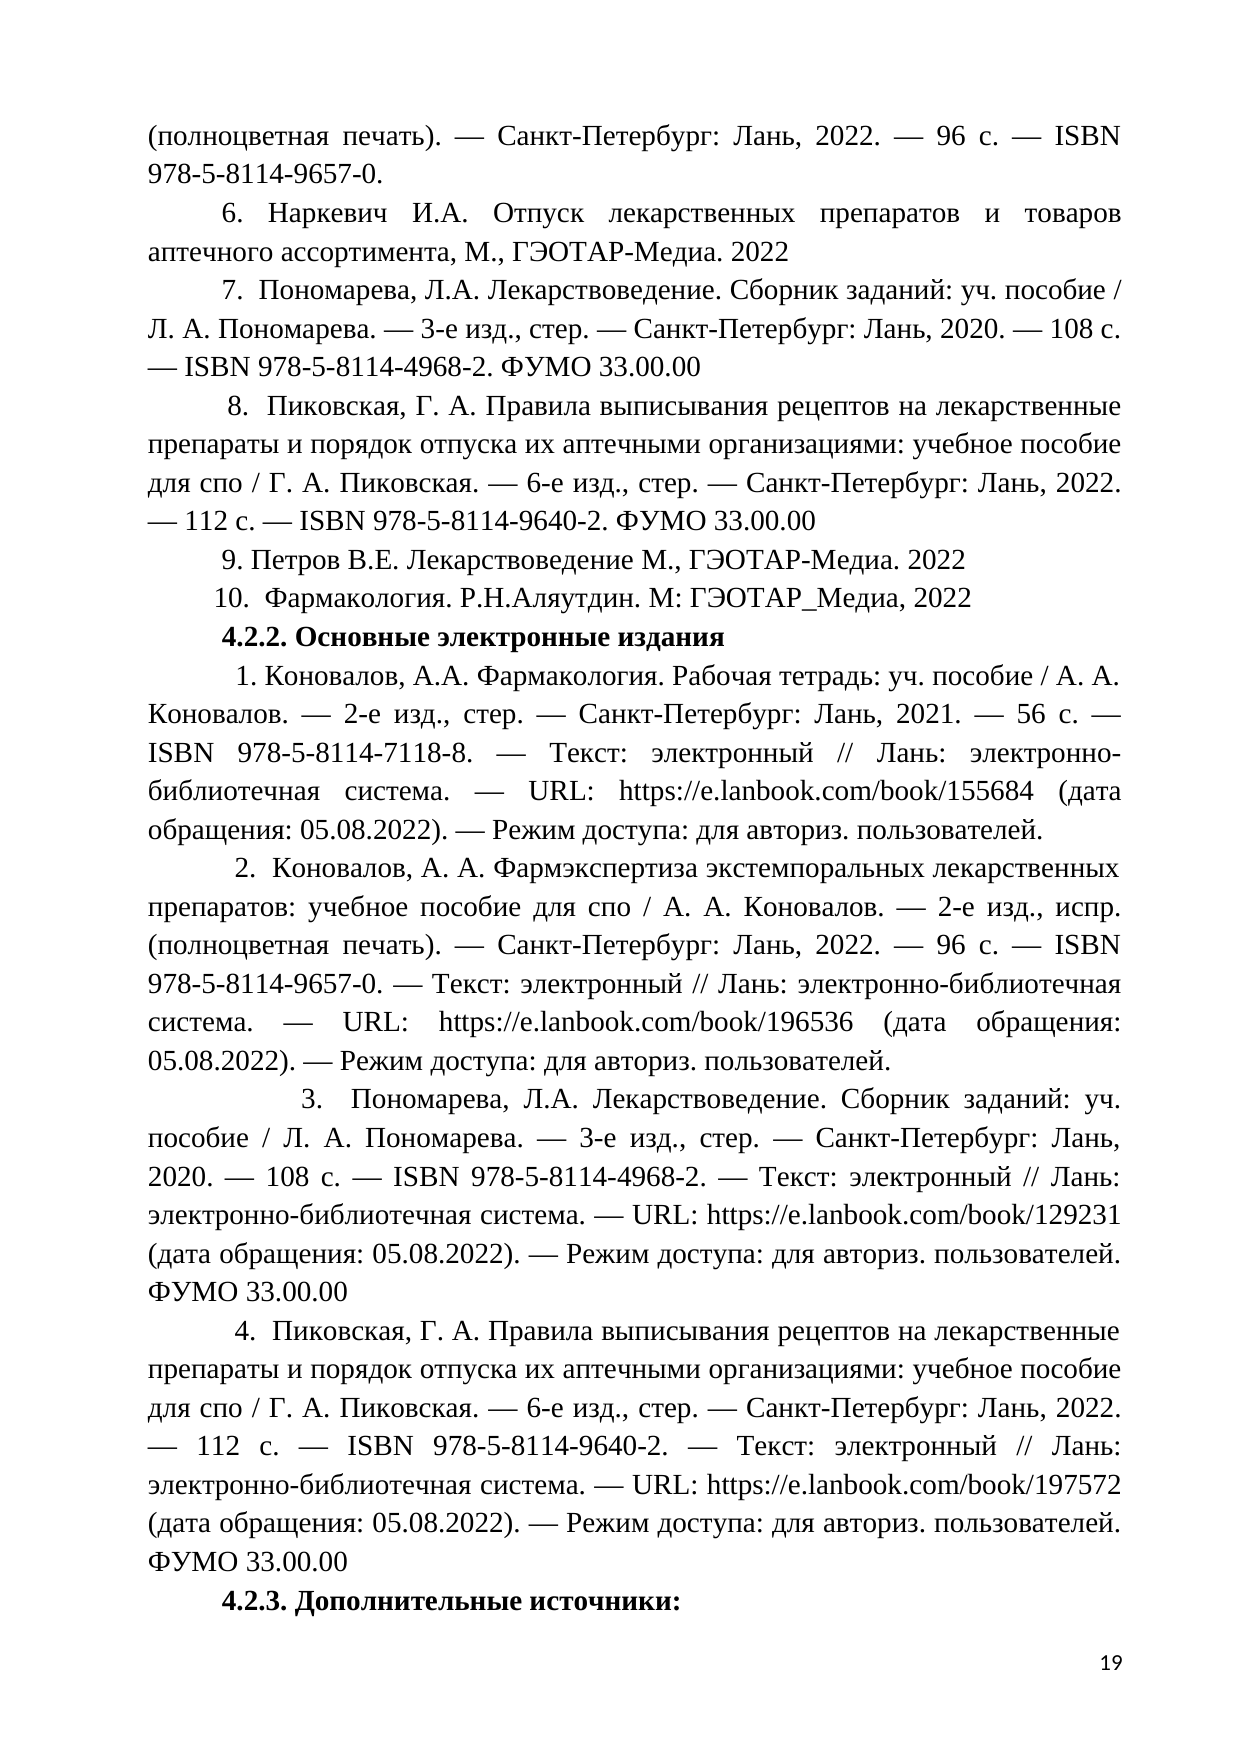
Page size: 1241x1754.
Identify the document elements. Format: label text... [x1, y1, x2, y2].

text 3. Пономарева, Л.А. Лекарствоведение. Сборник заданий: уч. пособие / Л. А. Пономарева. — 3-е изд., стер. — Санкт-Петербург: Лань, 2020. — 108 с. — ISBN 978-5-8114-4968-2. — Текст: электронный // Лань: электронно-библиотечная система. — URL: https://e.lanbook.com/book/129231 (дата обращения: 05.08.2022). — Режим доступа: для авториз. пользователей. ФУМО 33.00.00 [148, 1082, 1122, 1308]
text 6. Наркевич И.А. Отпуск лекарственных препаратов и товаров аптечного ассортимента, М., ГЭОТАР-Медиа. 2022 [148, 195, 1122, 267]
text 7. Пономарева, Л.А. Лекарствоведение. Сборник заданий: уч. пособие / Л. А. Пономарева. — 3-е изд., стер. — Санкт-Петербург: Лань, 2020. — 108 с. — ISBN 978-5-8114-4968-2. ФУМО 33.00.00 [148, 272, 1122, 383]
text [148, 118, 1122, 190]
text 4. Пиковская, Г. А. Правила выписывания рецептов на лекарственные препараты и порядок отпуска их аптечными организациями: учебное пособие для спо / Г. А. Пиковская. — 6-е изд., стер. — Санкт-Петербург: Лань, 2022. — 112 с. — ISBN 978-5-8114-9640-2. — Текст: электронный // Лань: электронно-библиотечная система. — URL: https://e.lanbook.com/book/197572 (дата обращения: 05.08.2022). — Режим доступа: для авториз. пользователей. ФУМО 33.00.00 [148, 1313, 1122, 1578]
text 4.2.3. Дополнительные источники: [148, 1583, 1122, 1616]
text 8. Пиковская, Г. А. Правила выписывания рецептов на лекарственные препараты и порядок отпуска их аптечными организациями: учебное пособие для спо / Г. А. Пиковская. — 6-е изд., стер. — Санкт-Петербург: Лань, 2022. — 112 с. — ISBN 978-5-8114-9640-2. ФУМО 33.00.00 [148, 388, 1122, 537]
text 2. Коновалов, А. А. Фармэкспертиза экстемпоральных лекарственных препаратов: учебное пособие для спо / А. А. Коновалов. — 2-е изд., испр. (полноцветная печать). — Санкт-Петербург: Лань, 2022. — 96 с. — ISBN 978-5-8114-9657-0. — Текст: электронный // Лань: электронно-библиотечная система. — URL: https://e.lanbook.com/book/196536 (дата обращения: 05.08.2022). — Режим доступа: для авториз. пользователей. [148, 850, 1122, 1077]
text 1. Коновалов, А.А. Фармакология. Рабочая тетрадь: уч. пособие / А. А. Коновалов. — 2-е изд., стер. — Санкт-Петербург: Лань, 2021. — 56 с. — ISBN 978-5-8114-7118-8. — Текст: электронный // Лань: электронно-библиотечная система. — URL: https://e.lanbook.com/book/155684 (дата обращения: 05.08.2022). — Режим доступа: для авториз. пользователей. [148, 658, 1122, 845]
text 4.2.2. Основные электронные издания [148, 619, 1122, 653]
text 10. Фармакология. Р.Н.Аляутдин. М: ГЭОТАР_Медиа, 2022 [148, 581, 1122, 614]
text 9. Петров В.Е. Лекарствоведение М., ГЭОТАР-Медиа. 2022 [148, 542, 1122, 576]
